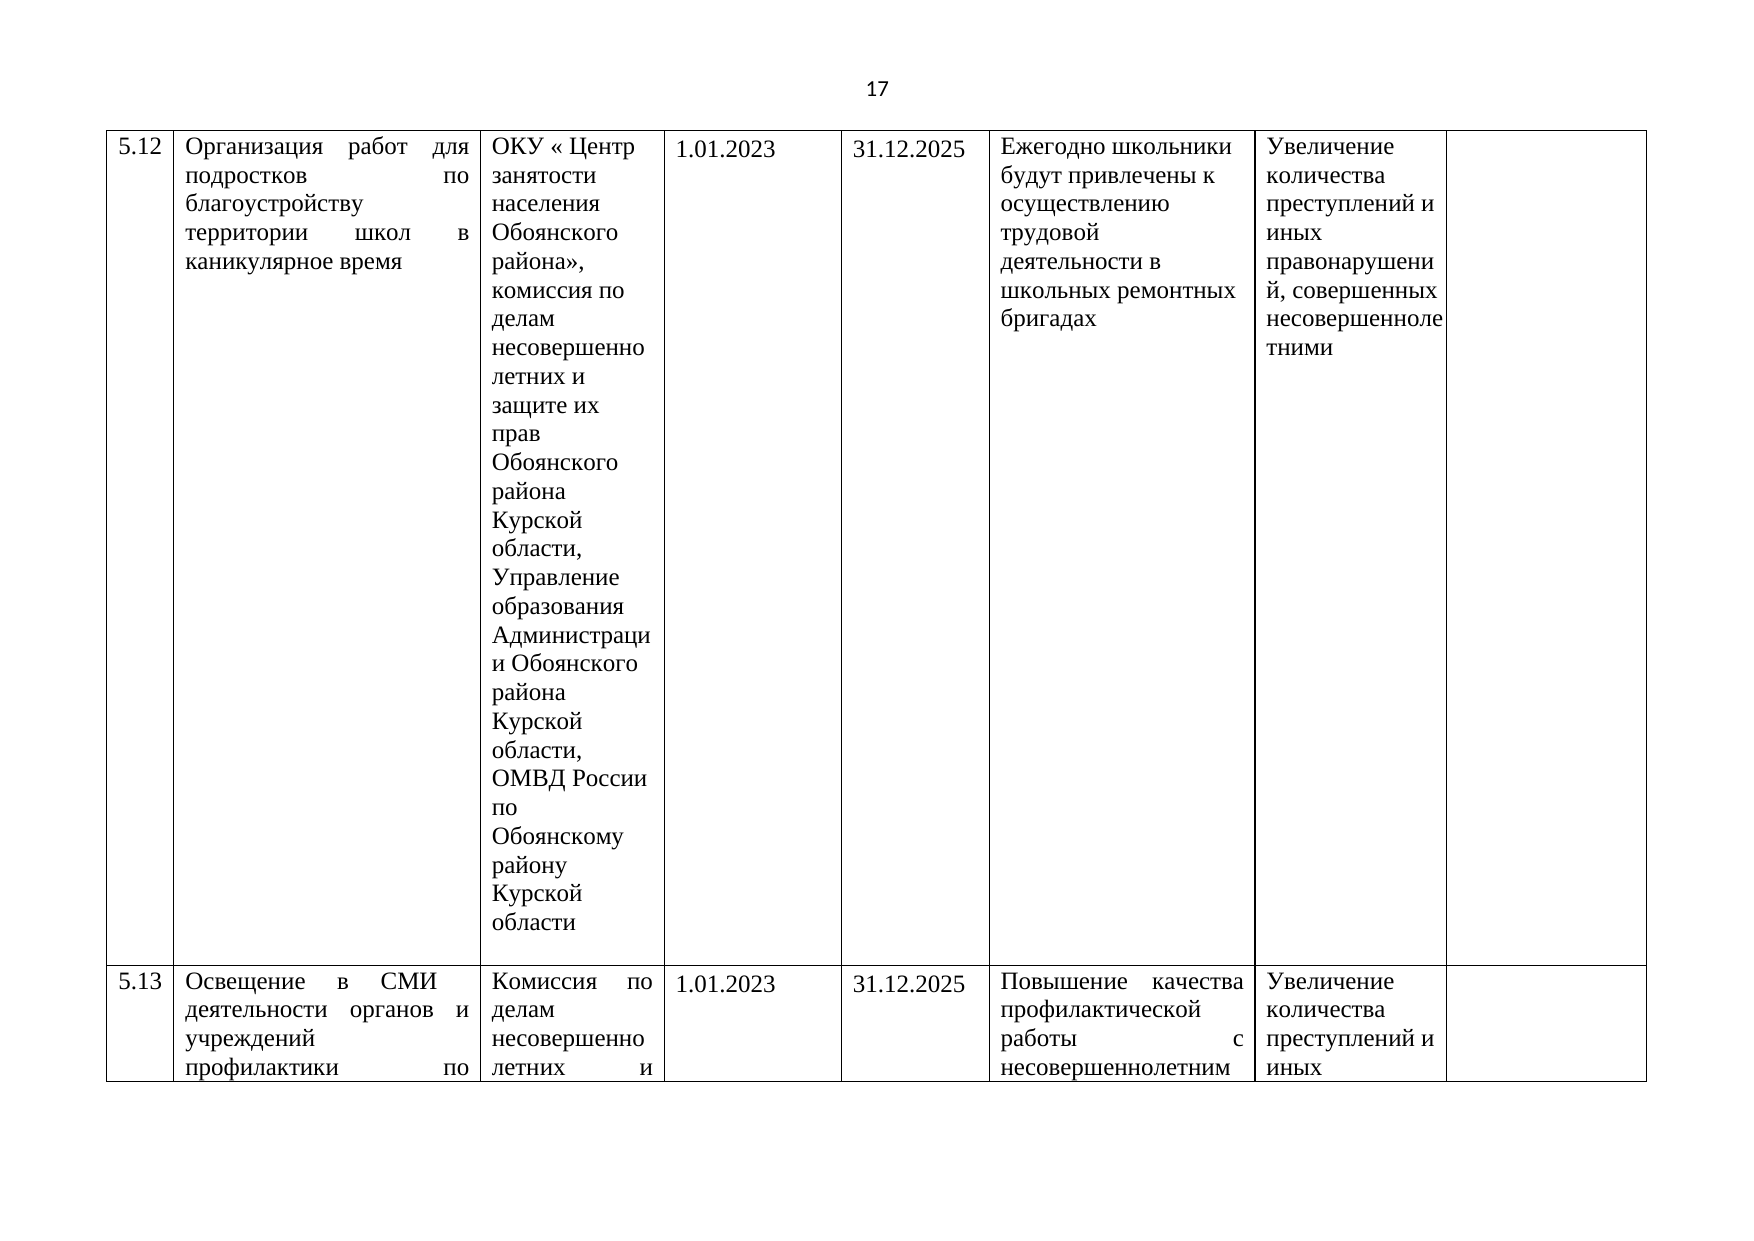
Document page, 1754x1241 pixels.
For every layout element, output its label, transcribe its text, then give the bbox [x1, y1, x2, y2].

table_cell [990, 966, 1254, 1081]
table_cell 5.13 [107, 966, 173, 1081]
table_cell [174, 966, 480, 1081]
table_cell 31.12.2025 [842, 131, 989, 965]
table_cell Увеличение количества преступлений и иных правонарушений, совершенных несовершеннолетними [1256, 131, 1446, 965]
table_cell ОКУ « Центр занятости населения Обоянского района», комиссия по делам несовершеннолетних и защите их прав Обоянского района Курской области, Управление образования Администрации Обоянского района Курской области, ОМВД России по Обоянскому району Курской области [481, 131, 664, 965]
table_cell [1447, 131, 1646, 965]
table_cell 1.01.2023 [665, 131, 841, 965]
table_cell Ежегодно школьники будут привлечены к осуществлению трудовой деятельности в школьных ремонтных бригадах [990, 131, 1254, 965]
table_cell [1447, 966, 1646, 1081]
table_cell 5.12 [107, 131, 173, 965]
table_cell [1256, 966, 1446, 1081]
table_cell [481, 966, 664, 1081]
table_cell 31.12.2025 [842, 966, 989, 1081]
table_cell 1.01.2023 [665, 966, 841, 1081]
table_cell Организация работ для подростков по благоустройству территории школ в каникулярное время [174, 131, 480, 965]
